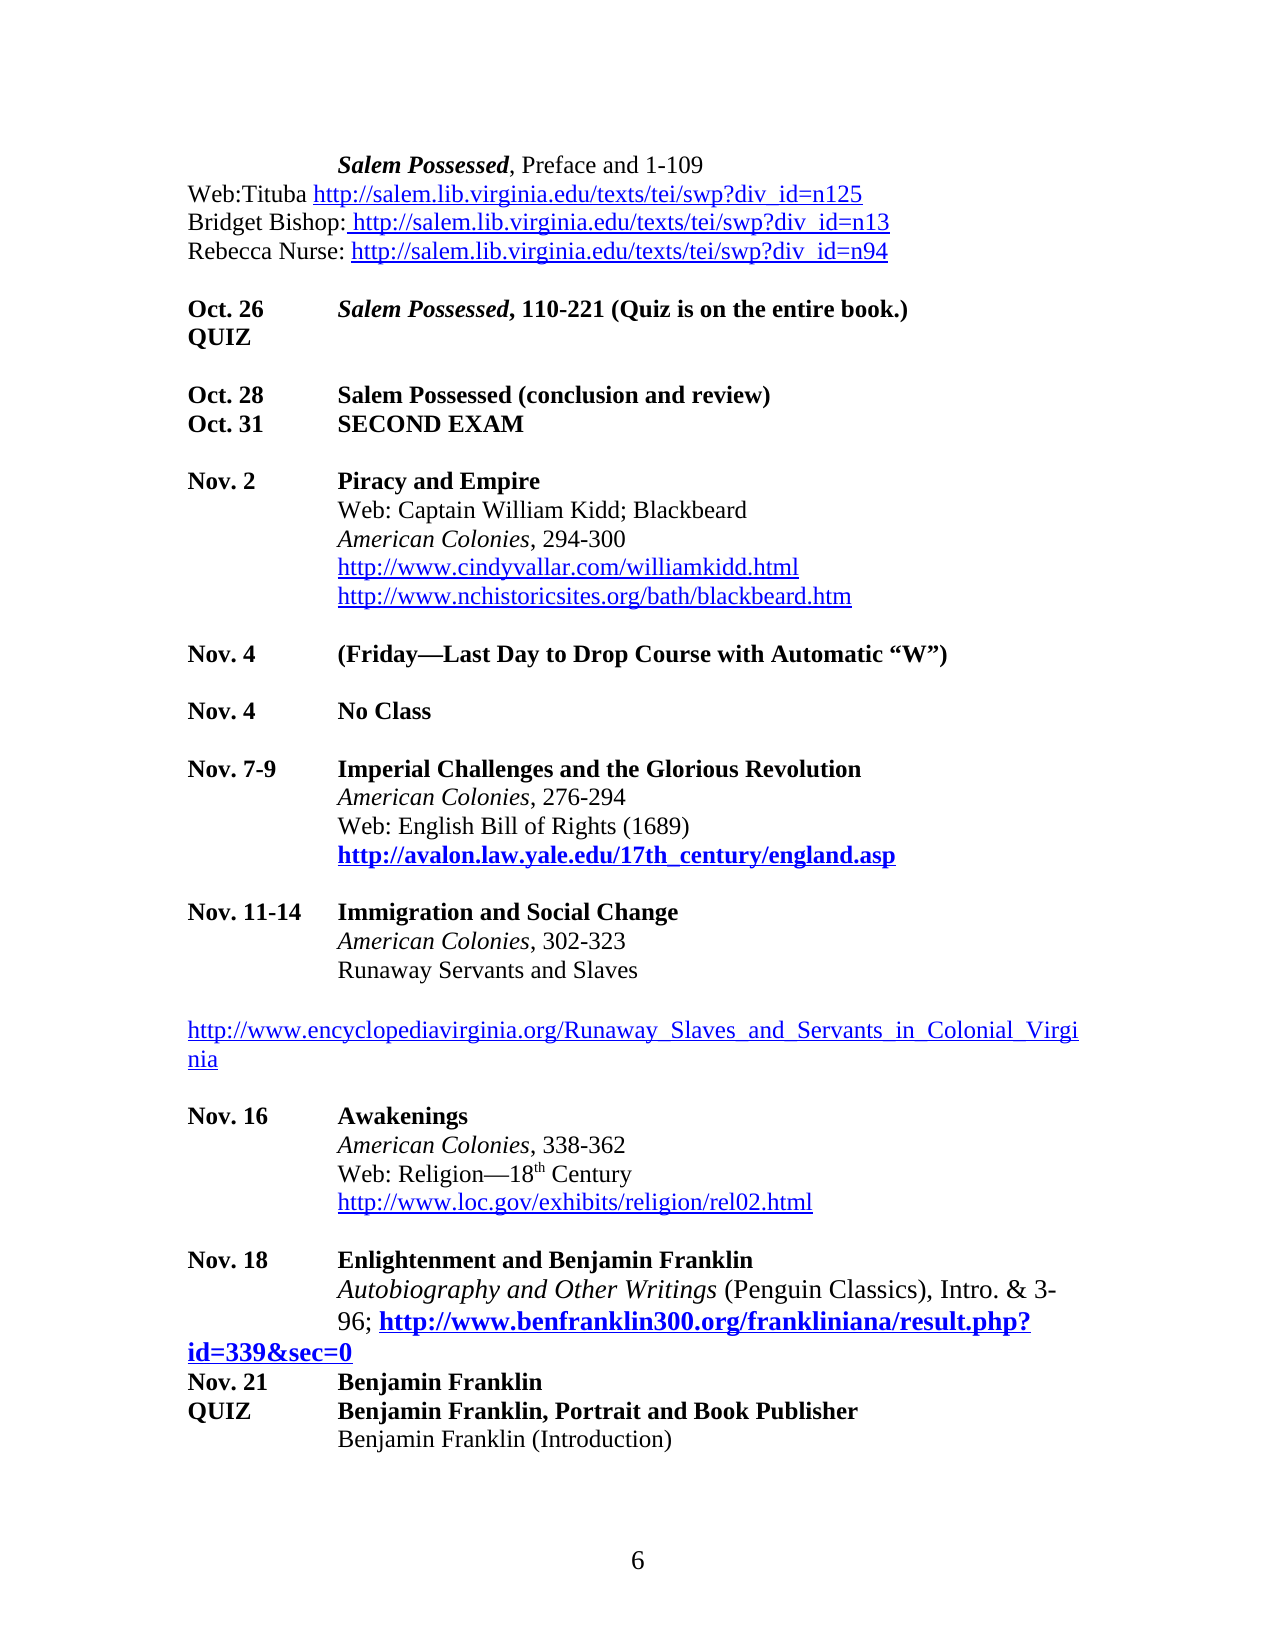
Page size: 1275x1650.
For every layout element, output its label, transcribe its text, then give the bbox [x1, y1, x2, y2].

text Oct. 26 Salem Possessed, 110-221 (Quiz is on the entire book.) [187, 294, 1087, 322]
text QUIZ [187, 322, 1087, 351]
text http://avalon.law.yale.edu/17th_century/england.asp [187, 840, 1087, 869]
text Benjamin Franklin (Introduction) [187, 1424, 1087, 1453]
text Nov. 16 Awakenings [187, 1101, 1087, 1130]
text American Colonies, 302-323 [187, 926, 1087, 955]
text Salem Possessed, Preface and 1-109 [187, 150, 1087, 179]
text http://www.nchistoricsites.org/bath/blackbeard.htm [187, 581, 1087, 610]
text Rebecca Nurse: http://salem.lib.virginia.edu/texts/tei/swp?div_id=n94 [187, 236, 1087, 265]
text Oct. 31 SECOND EXAM [187, 409, 1087, 437]
text http://www.loc.gov/exhibits/religion/rel02.html [187, 1187, 1087, 1216]
text Nov. 4 (Friday—Last Day to Drop Course with Automatic “W”) [187, 639, 1087, 667]
text Nov. 18 Enlightenment and Benjamin Franklin [187, 1245, 1087, 1274]
text American Colonies, 294-300 [187, 524, 1087, 552]
text American Colonies, 338-362 [187, 1130, 1087, 1159]
text Bridget Bishop: http://salem.lib.virginia.edu/texts/tei/swp?div_id=n13 [187, 207, 1087, 236]
text http://www.cindyvallar.com/williamkidd.html [187, 552, 1087, 581]
text QUIZ Benjamin Franklin, Portrait and Book Publisher [187, 1396, 1087, 1424]
text Web: English Bill of Rights (1689) [187, 811, 1087, 840]
text Web:Tituba http://salem.lib.virginia.edu/texts/tei/swp?div_id=n125 [187, 179, 1087, 207]
text Nov. 21 Benjamin Franklin [187, 1367, 1087, 1396]
text Web: Religion—18th Century [187, 1159, 1087, 1187]
text Runaway Servants and Slaves [187, 955, 1087, 984]
text Autobiography and Other Writings (Penguin Classics), Intro. & 3- 96; http://www.benfranklin300.org/frankliniana/result.php?id=339&sec=0 [187, 1274, 1087, 1367]
text Web: Captain William Kidd; Blackbeard [187, 495, 1087, 524]
text http://www.encyclopediavirginia.org/Runaway_Slaves_and_Servants_in_Colonial_Virginia [187, 984, 1087, 1072]
text Nov. 11-14 Immigration and Social Change [187, 897, 1087, 926]
text American Colonies, 276-294 [187, 782, 1087, 811]
text Oct. 28 Salem Possessed (conclusion and review) [187, 380, 1087, 409]
text Nov. 4 No Class [187, 696, 1087, 725]
text Nov. 7-9 Imperial Challenges and the Glorious Revolution [187, 754, 1087, 782]
text Nov. 2 Piracy and Empire [187, 466, 1087, 495]
